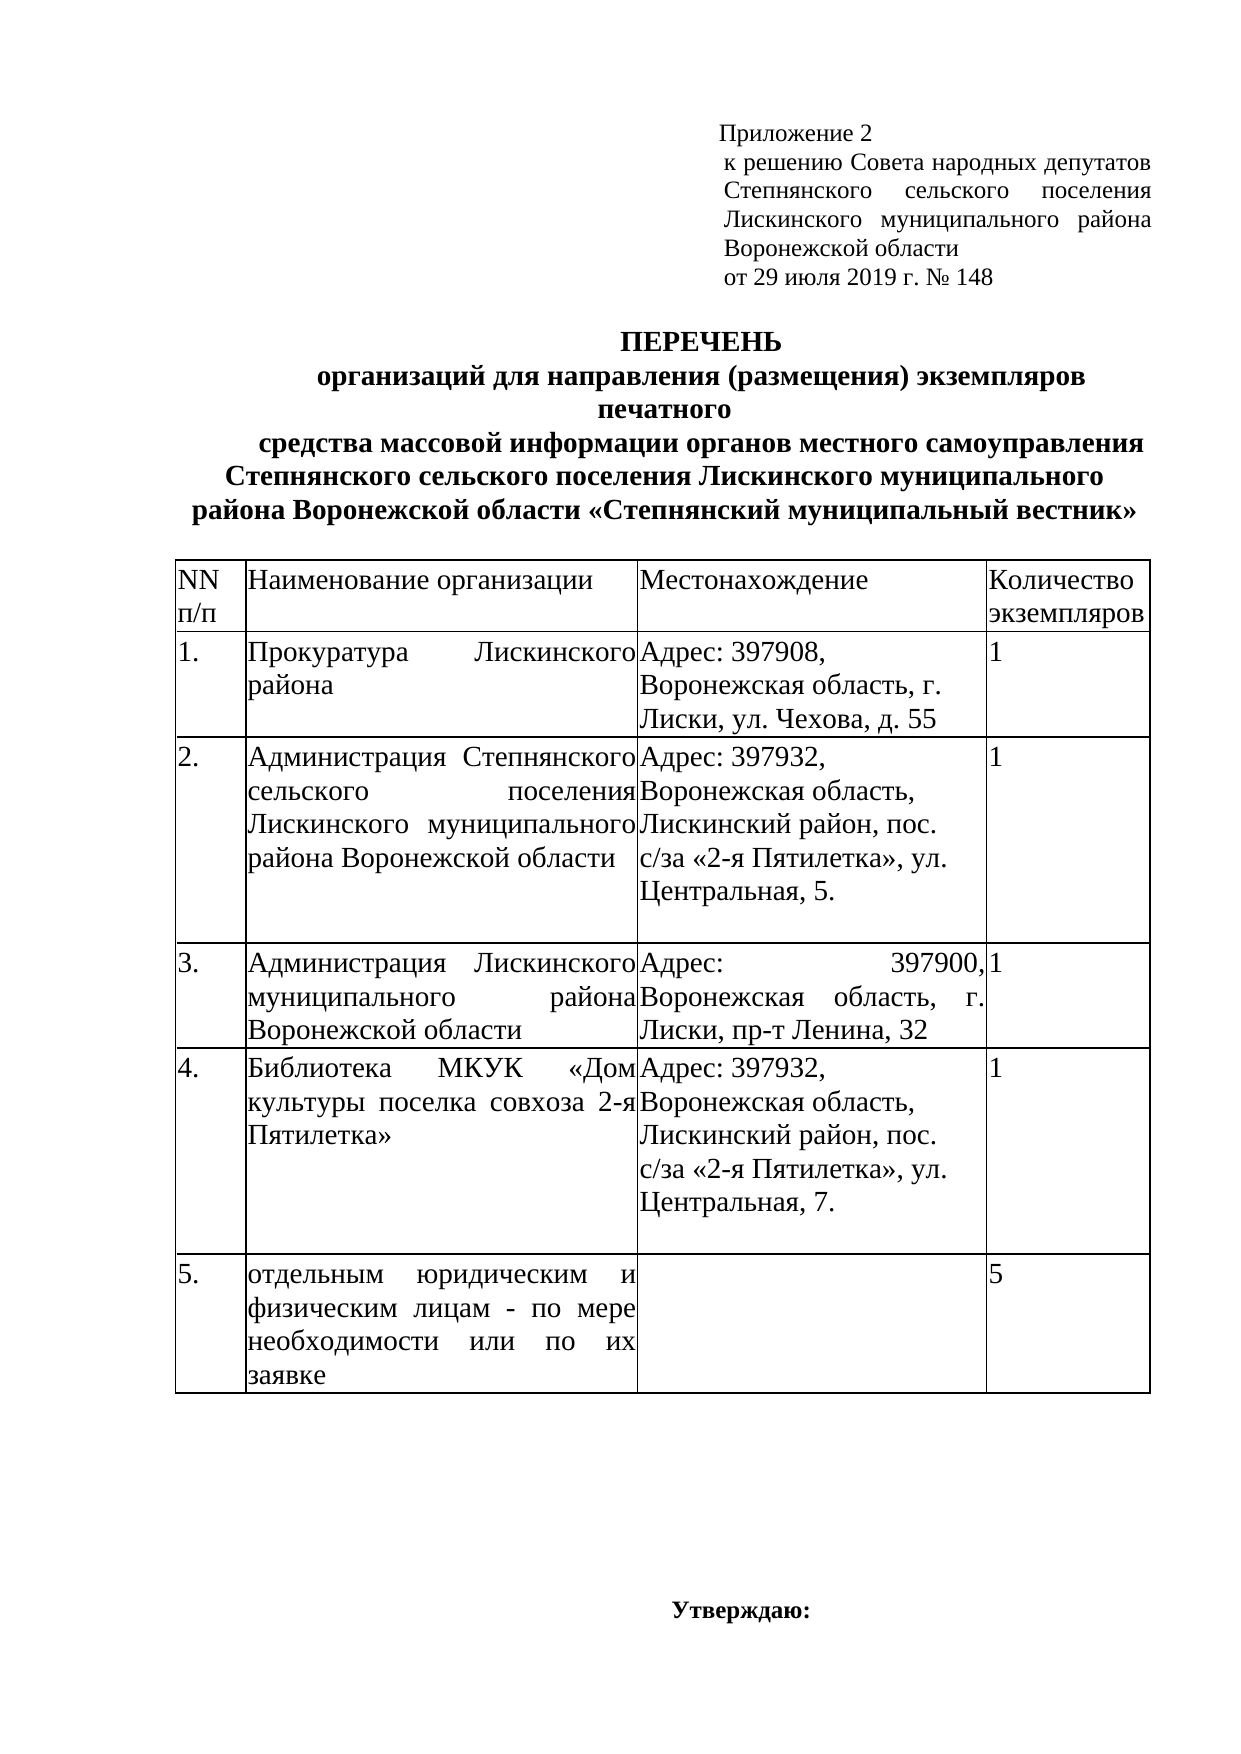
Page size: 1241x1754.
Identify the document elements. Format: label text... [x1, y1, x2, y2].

table_cell отдельным юридическим и физическим лицам - по мере необходимости или по их заявке [247, 1255, 637, 1392]
text Приложение 2 [620, 118, 1152, 147]
table_cell 1 [987, 944, 1149, 1047]
text к решению Совета народных депутатов Степнянского сельского поселения Лискинского муниципального района Воронежской области [723, 147, 1152, 262]
table_cell Администрация Лискинского муниципального района Воронежской области [247, 944, 637, 1047]
text Утверждаю: [177, 1595, 1152, 1624]
table_header Наименование организации [247, 561, 637, 631]
text ПЕРЕЧЕНЬ [177, 324, 1152, 358]
table_cell Адрес: 397908, Воронежская область, г. Лиски, ул. Чехова, д. 55 [638, 632, 986, 736]
table_cell 5. [176, 1254, 245, 1392]
table_cell 1. [176, 632, 245, 736]
table_cell Библиотека МКУК «Дом культуры поселка совхоза 2-я Пятилетка» [247, 1049, 637, 1253]
table_header Местонахождение [638, 561, 986, 631]
table_cell Адрес: 397900, Воронежская область, г. Лиски, пр-т Ленина, 32 [638, 944, 986, 1047]
table_cell 1 [987, 1049, 1149, 1253]
table_cell 2. [176, 737, 245, 942]
table_cell Администрация Степнянского сельского поселения Лискинского муниципального района Воронежской области [247, 738, 637, 942]
table_cell Адрес: 397932, Воронежская область, Лискинский район, пос. с/за «2-я Пятилетка», ул. Центральная, 7. [638, 1049, 986, 1253]
text организаций для направления (размещения) экземпляров печатного [177, 358, 1152, 425]
table_header Количество экземпляров [987, 561, 1149, 631]
table_cell 1 [987, 632, 1149, 736]
table_cell 4. [176, 1048, 245, 1253]
table_cell [638, 1255, 986, 1392]
table_cell 5 [987, 1255, 1149, 1392]
table_cell 1 [987, 738, 1149, 942]
text средства массовой информации органов местного самоуправления Степнянского сельского поселения Лискинского муниципального района Воронежской области «Степнянский муниципальный вестник» [177, 425, 1152, 525]
table_cell 3. [176, 943, 245, 1047]
table_cell Адрес: 397932, Воронежская область, Лискинский район, пос. с/за «2-я Пятилетка», ул. Центральная, 5. [638, 738, 986, 942]
table_cell Прокуратура Лискинского района [247, 632, 637, 736]
text от 29 июля 2019 г. № 148 [723, 262, 1152, 291]
table_header NN п/п [176, 561, 245, 631]
